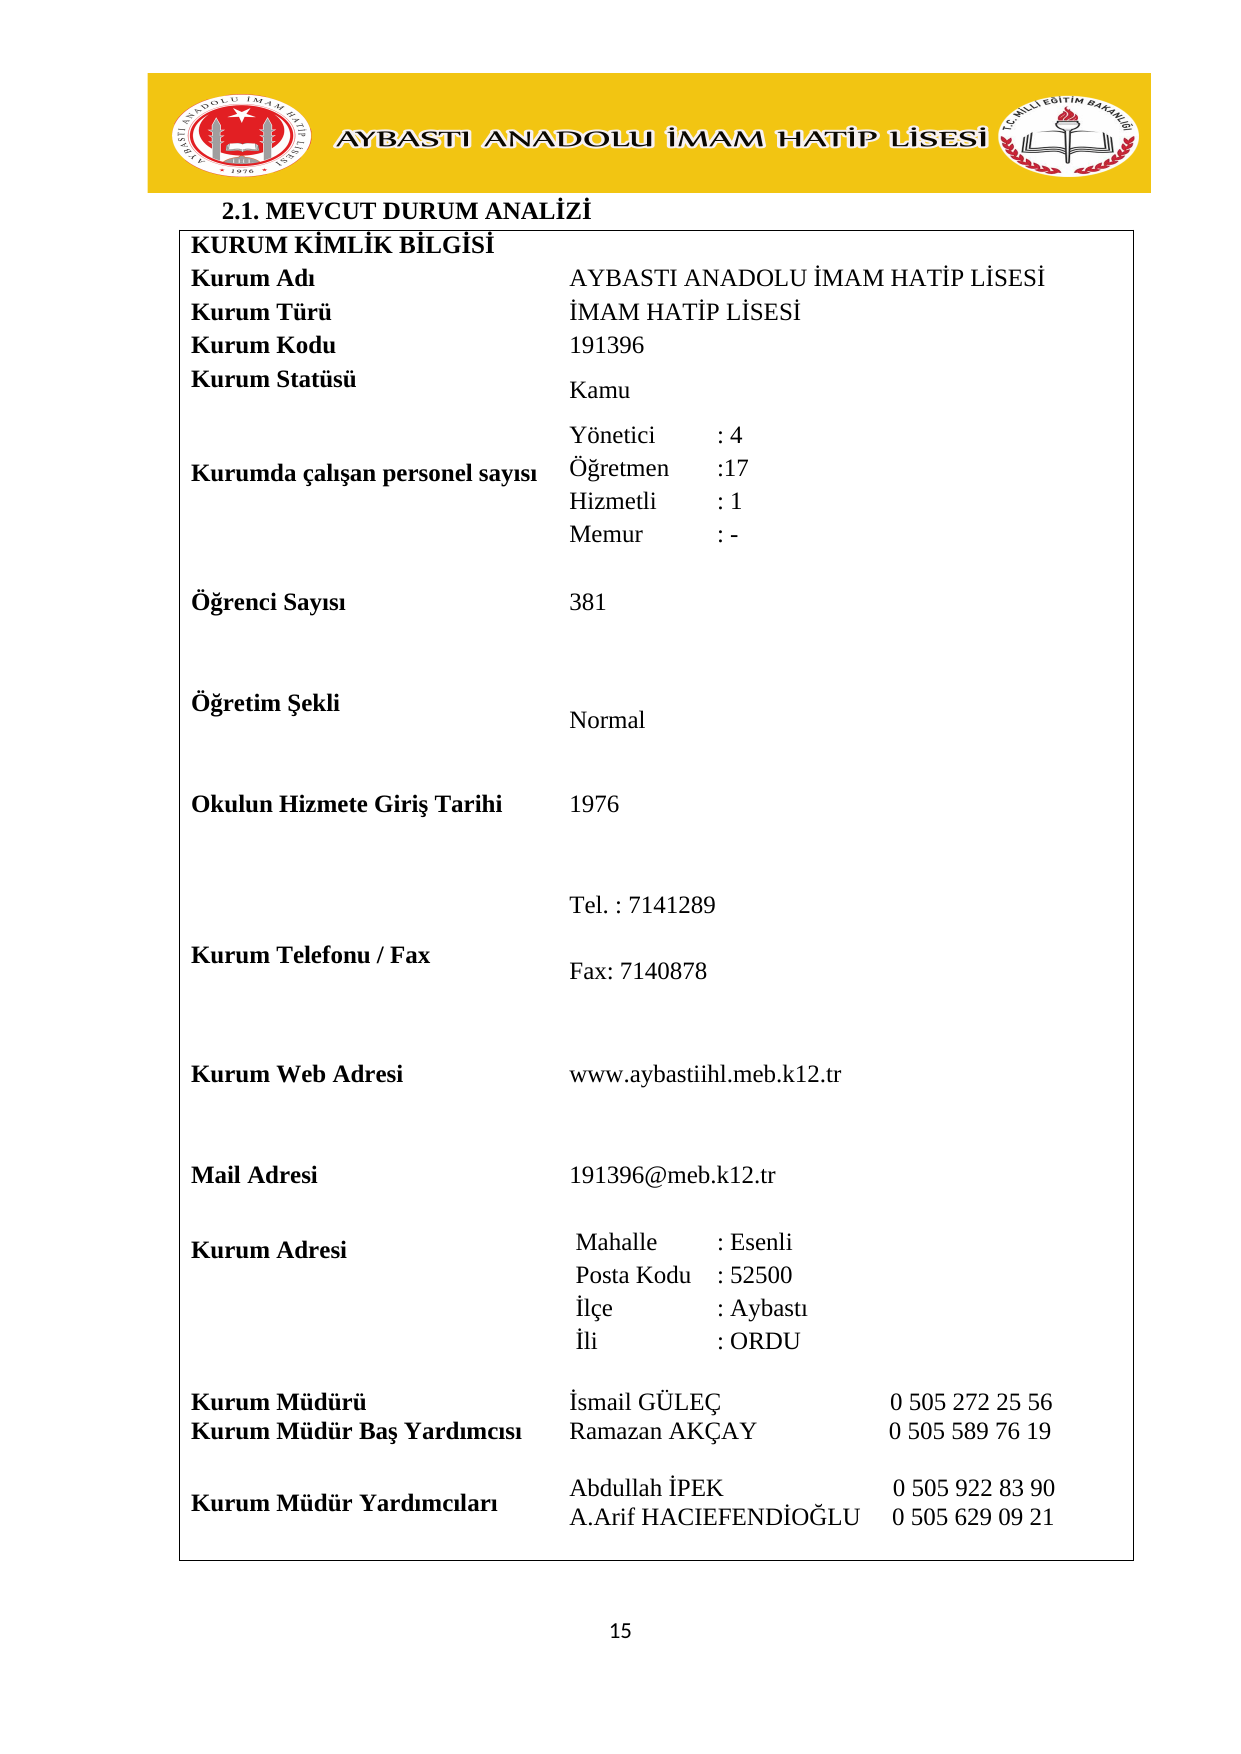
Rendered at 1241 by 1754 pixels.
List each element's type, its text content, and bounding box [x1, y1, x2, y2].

table_cell Öğretim Şekli [180, 655, 558, 755]
table_cell Kurum Adresi [180, 1227, 558, 1358]
table_cell Öğrenci Sayısı [180, 553, 558, 655]
table_cell Kurum Telefonu / Fax [180, 856, 558, 1024]
table_cell Kurum Adı [180, 263, 558, 297]
table_cell Kurum Türü [180, 297, 558, 330]
table_cell İMAM HATİP LİSESİ [558, 297, 1133, 330]
table_cell 1976 [558, 755, 1133, 856]
text 2.1. MEVCUT DURUM ANALİZİ [148, 196, 1092, 225]
table_cell Kurum Kodu [180, 330, 558, 364]
table_cell Kurum Müdür Yardımcıları [180, 1445, 558, 1560]
table_cell Kurum Statüsü [180, 364, 558, 419]
table_cell Kurum Web Adresi [180, 1024, 558, 1126]
table_cell 191396 [558, 330, 1133, 364]
table_cell Normal [558, 655, 1133, 755]
table_cell Tel. : 7141289 Fax: 7140878 [558, 856, 1133, 1024]
table_cell AYBASTI ANADOLU İMAM HATİP LİSESİ [558, 263, 1133, 297]
table_cell İsmail GÜLEÇ 0 505 272 25 56 Ramazan AKÇAY 0 505 589 76 19 [558, 1359, 1133, 1445]
table_cell Okulun Hizmete Giriş Tarihi [180, 755, 558, 856]
table_cell Mahalle : Esenli Posta Kodu : 52500 İlçe : Aybastı İli : ORDU [558, 1227, 1133, 1358]
table_cell 191396@meb.k12.tr [558, 1126, 1133, 1227]
table_cell Yönetici : 4 Öğretmen :17 Hizmetli : 1 Memur : - [558, 419, 1133, 553]
table_cell Kurumda çalışan personel sayısı [180, 419, 558, 553]
table_cell www.aybastiihl.meb.k12.tr [558, 1024, 1133, 1126]
table_cell Kurum Müdürü Kurum Müdür Baş Yardımcısı [180, 1359, 558, 1445]
picture [147, 73, 1151, 193]
table_cell Kamu [558, 364, 1133, 419]
table_cell 381 [558, 553, 1133, 655]
table_cell Abdullah İPEK 0 505 922 83 90 A.Arif HACIEFENDİOĞLU 0 505 629 09 21 [558, 1445, 1133, 1560]
table_cell Mail Adresi [180, 1126, 558, 1227]
table_header KURUM KİMLİK BİLGİSİ [180, 231, 1133, 263]
